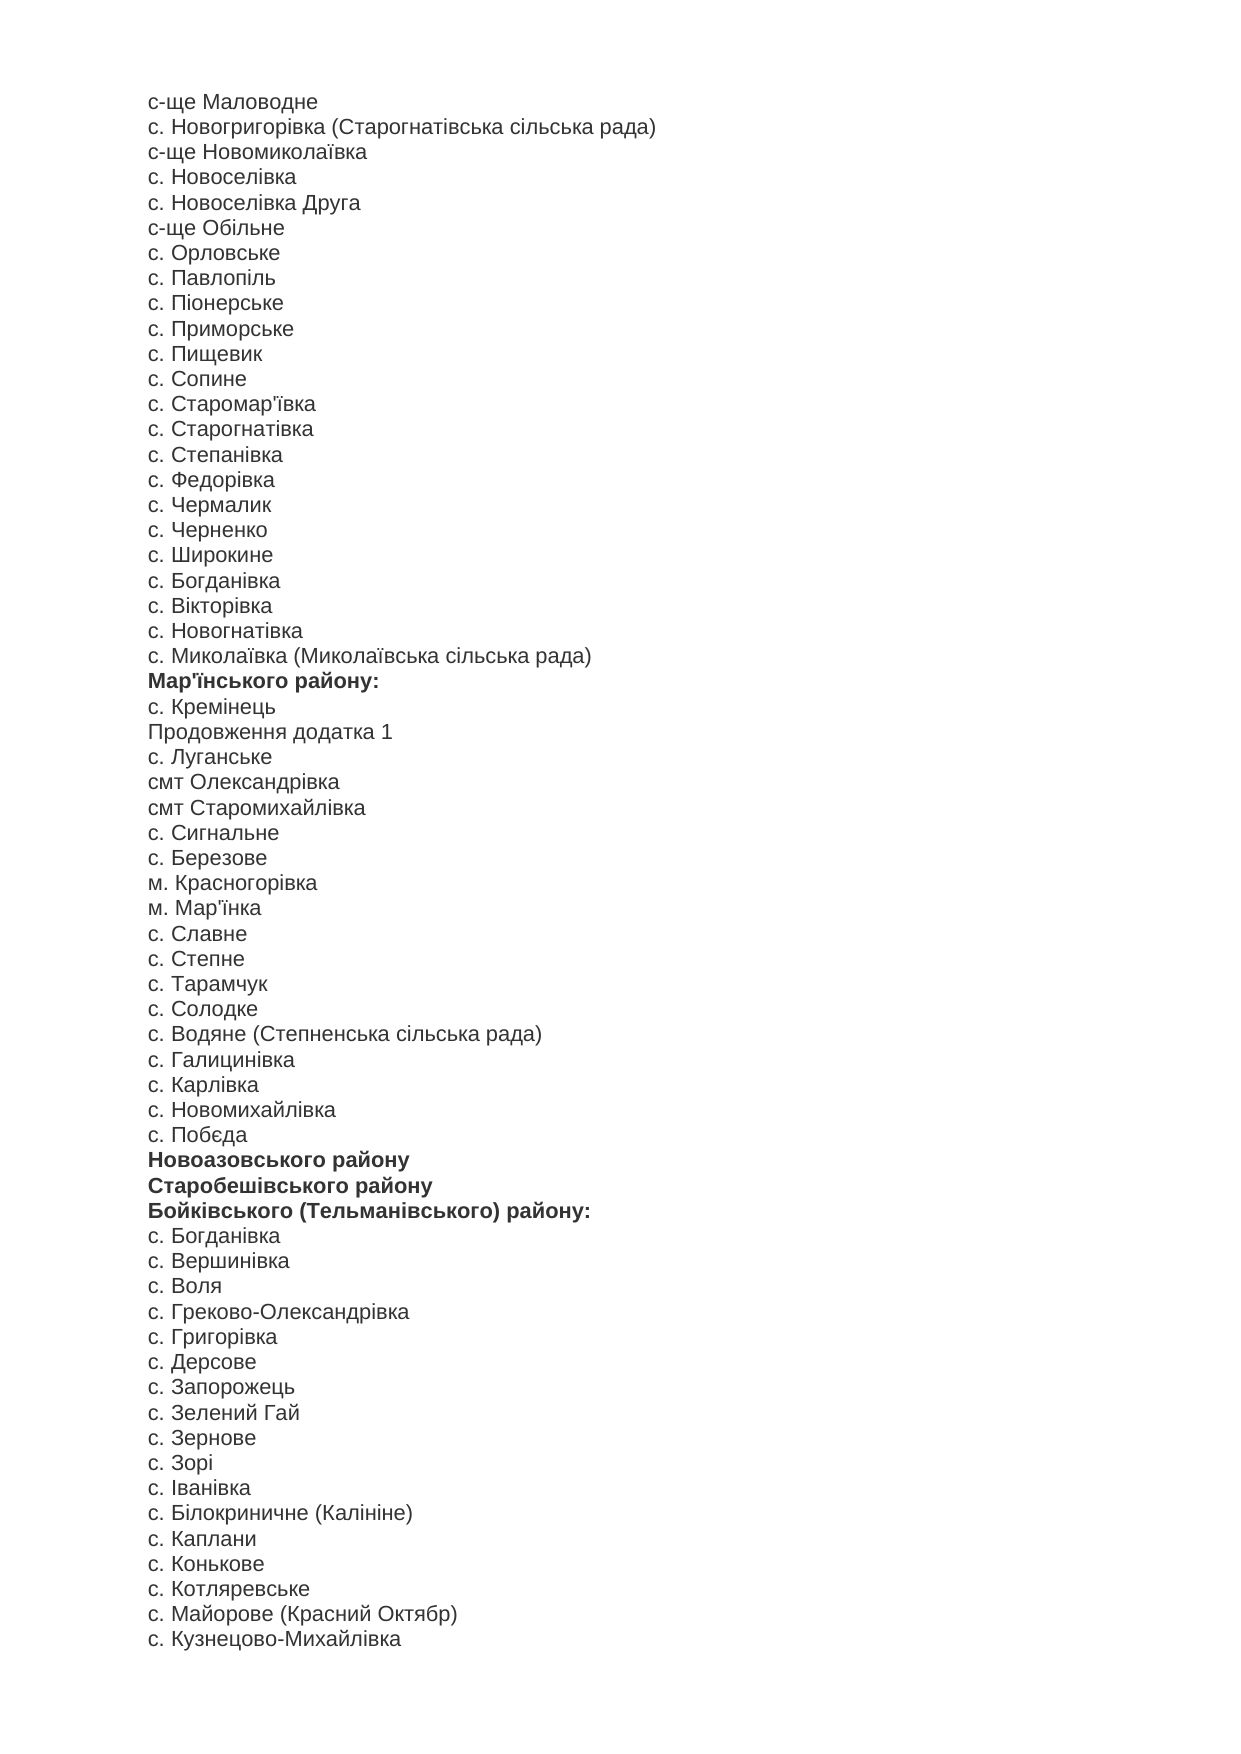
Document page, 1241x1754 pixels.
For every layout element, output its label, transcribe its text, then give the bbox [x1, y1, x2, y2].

text Новоазовського району [148, 1147, 1152, 1172]
text Мар'їнського району: с. Кремінець Продовження додатка 1 с. Луганське смт Олександрівка смт Старомихайлівка с. Сигнальне с. Березове м. Красногорівка м. Мар'їнка с. Славне с. Степне с. Тарамчук с. Солодке с. Водяне (Степненська сільська рада) с. Галицинівка с. Карлівка с. Новомихайлівка с. Побєда [148, 668, 1152, 1147]
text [148, 88, 1152, 668]
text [148, 1198, 1152, 1651]
text Старобешівського району [148, 1172, 1152, 1198]
